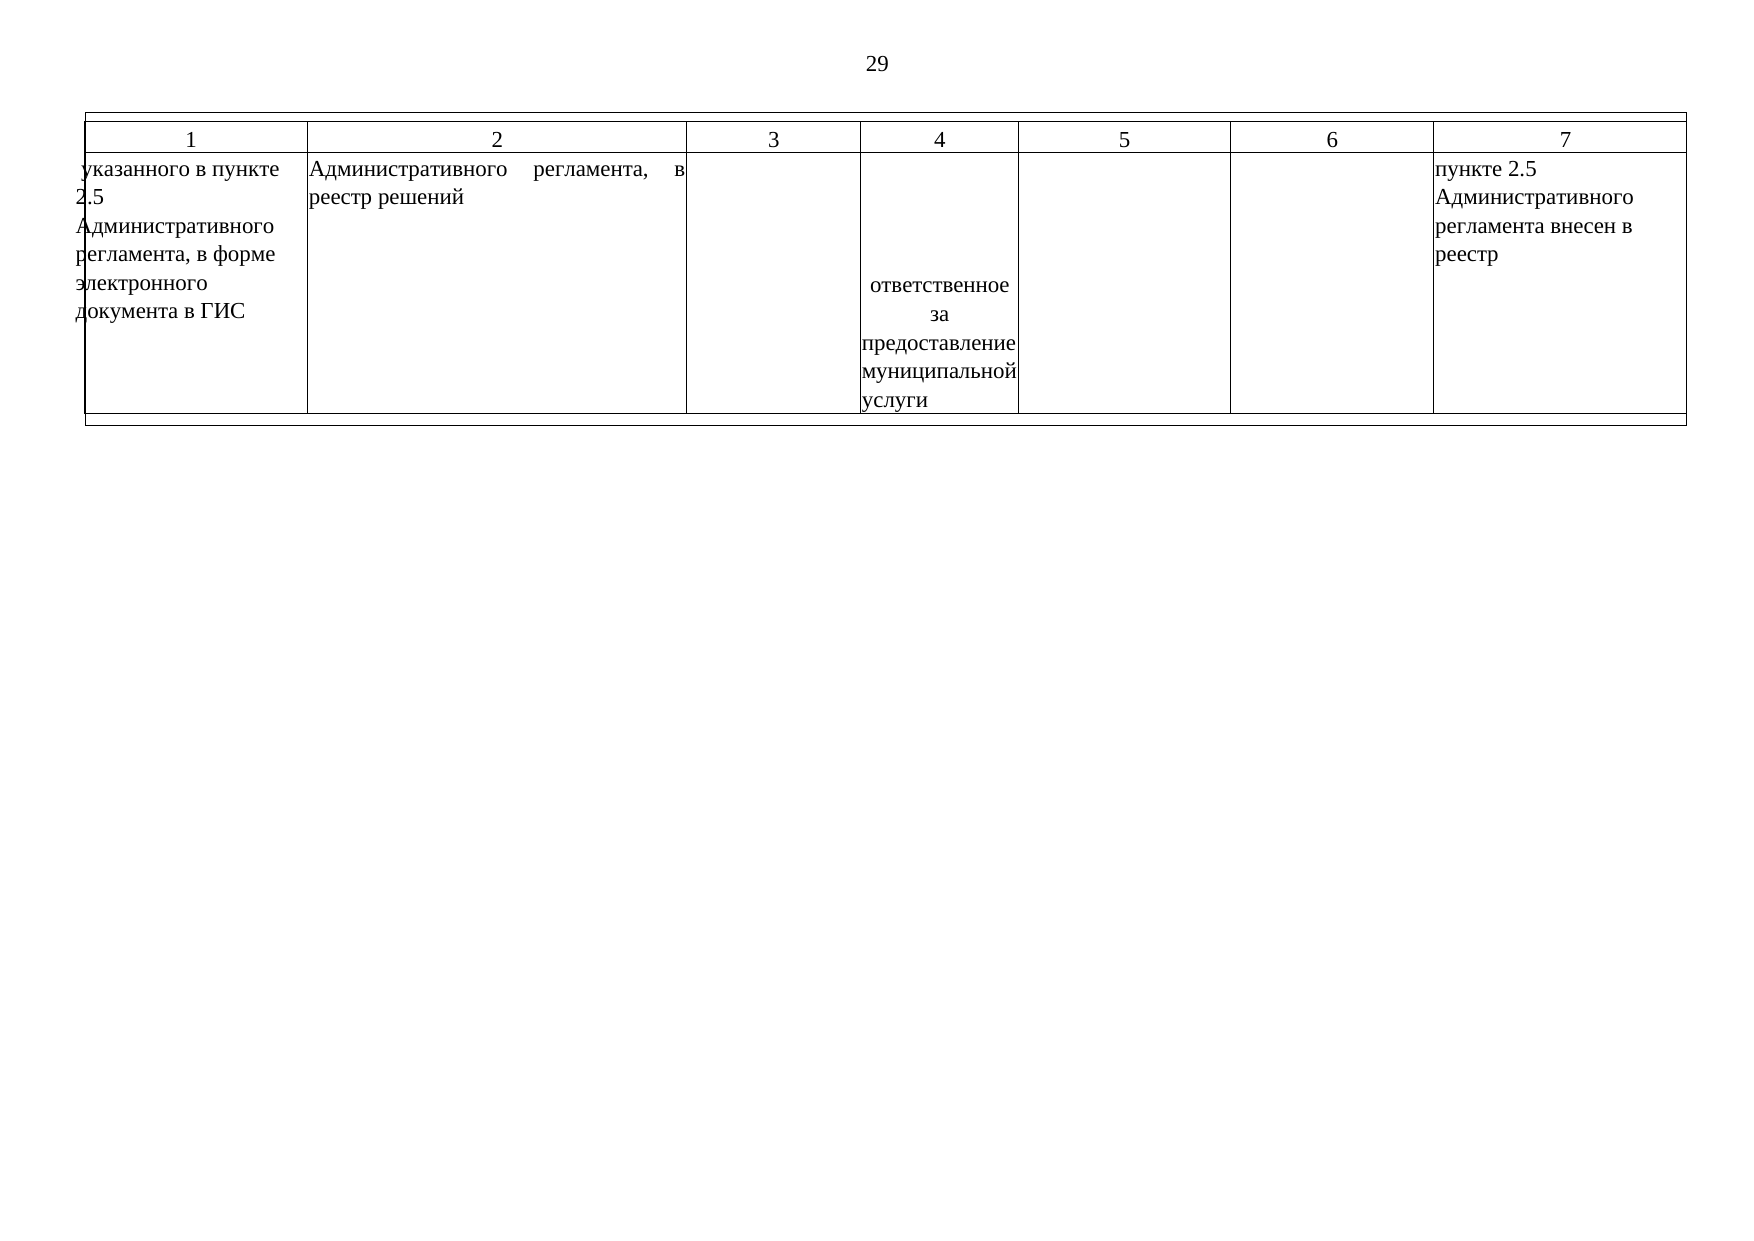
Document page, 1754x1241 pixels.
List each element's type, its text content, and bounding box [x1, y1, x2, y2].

table_cell указанного в пункте 2.5 Административного регламента, в форме электронного документа в ГИС [86, 153, 307, 413]
table_header 1 [86, 122, 307, 152]
table_cell ответственное за предоставление муниципальной услуги [861, 153, 1018, 413]
table_cell [687, 153, 860, 413]
table_header 7 [1434, 122, 1686, 152]
table_cell [1019, 153, 1230, 413]
table_cell пункте 2.5 Административного регламента внесен в реестр [1434, 153, 1686, 413]
table_cell Административного регламента, в реестр решений [308, 153, 686, 413]
table_header 4 [861, 122, 1018, 152]
table_header 6 [1231, 122, 1433, 152]
table_header 2 [308, 122, 686, 152]
table_header 3 [687, 122, 860, 152]
table_header 5 [1019, 122, 1230, 152]
table_cell [1231, 153, 1433, 413]
